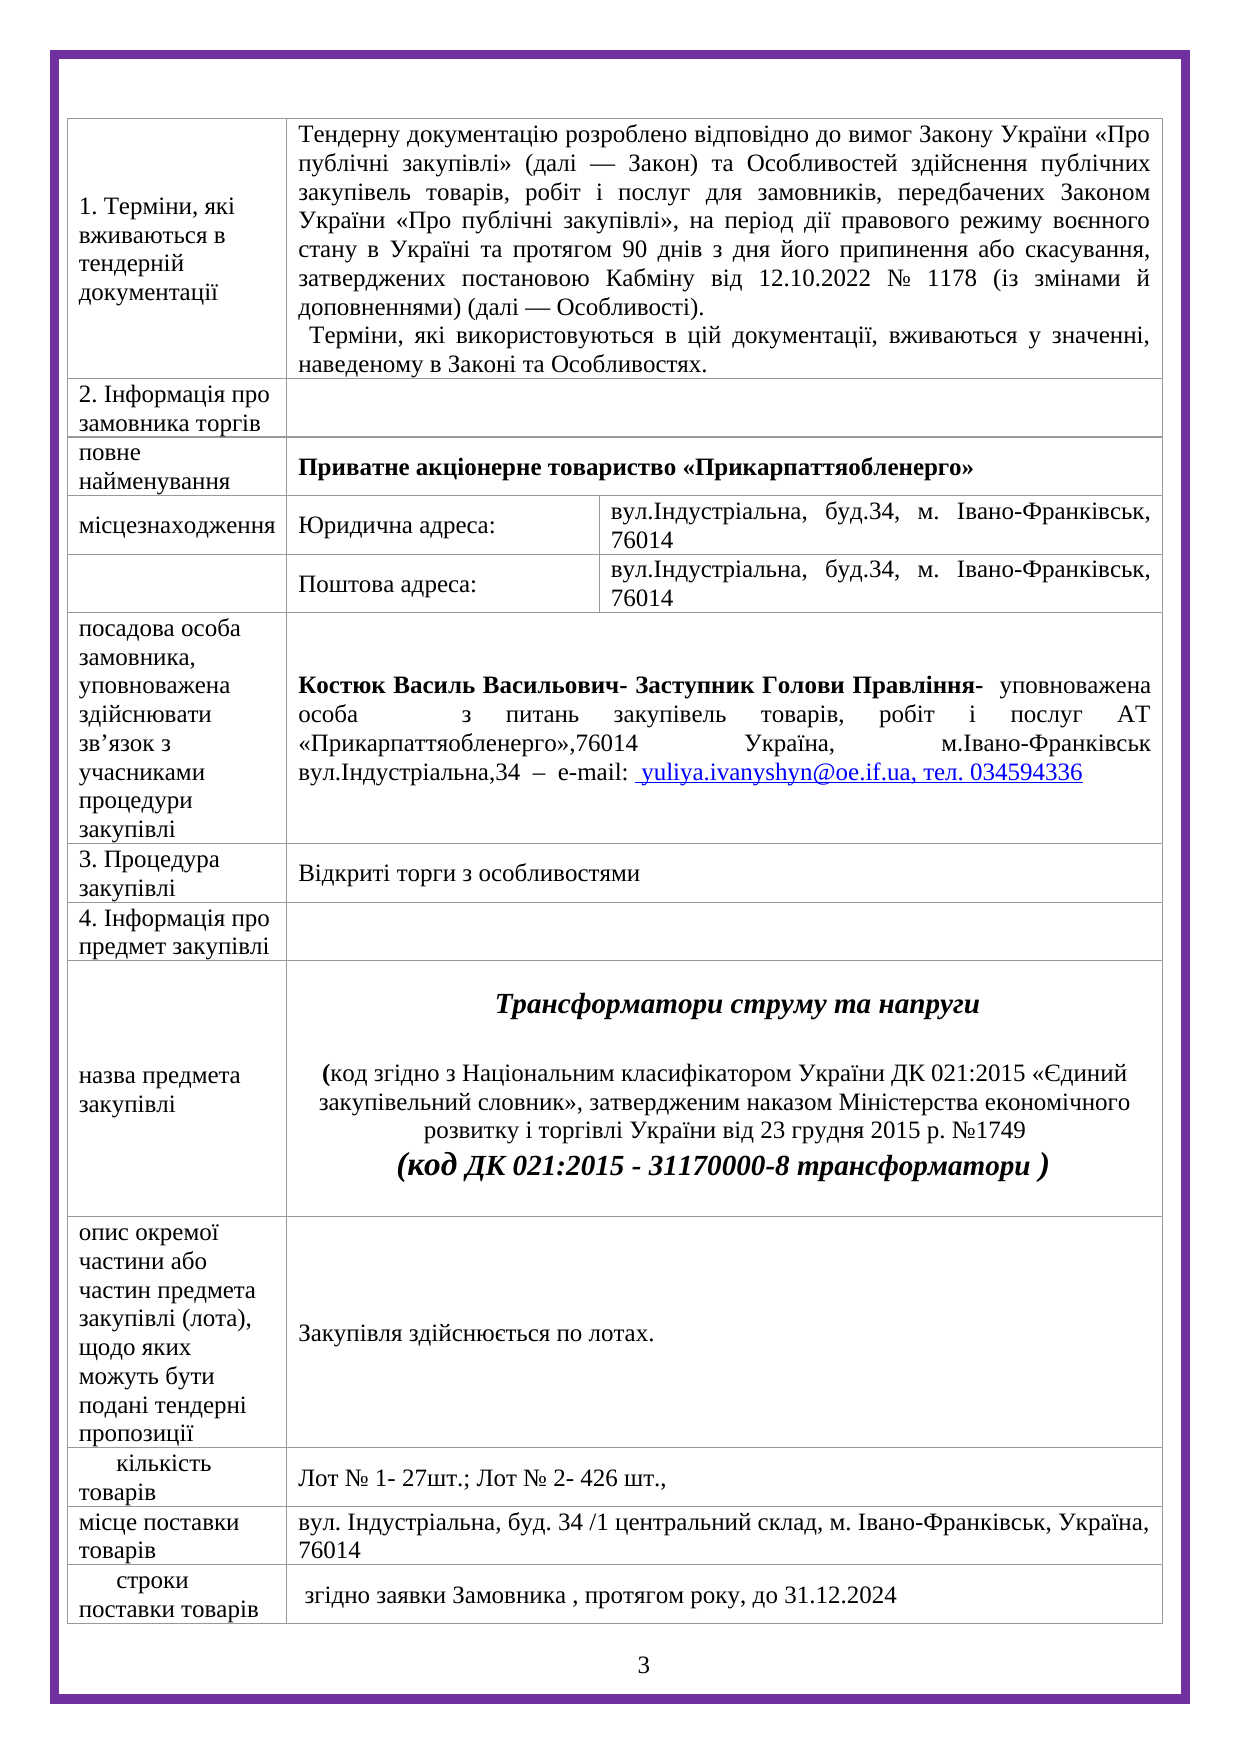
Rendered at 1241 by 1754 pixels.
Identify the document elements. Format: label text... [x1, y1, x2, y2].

table_cell [287, 379, 1162, 436]
table_cell вул.Індустріальна, буд.34, м. Івано-Франківськ, 76014 [600, 555, 1162, 612]
table_cell Відкриті торги з особливостями [287, 844, 1162, 902]
table_cell 2. Інформація про замовника торгів [68, 379, 286, 436]
table_cell опис окремої частини або частин предмета закупівлі (лота), щодо яких можуть бути подані тендерні пропозиції [68, 1217, 286, 1447]
table_cell повне найменування [68, 438, 286, 495]
table_cell посадова особа замовника, уповноважена здійснювати зв’язок з учасниками процедури закупівлі [68, 613, 286, 843]
table_cell назва предмета закупівлі [68, 961, 286, 1216]
table_cell Костюк Василь Васильович- Заступник Голови Правління- уповноважена особа з питань закупівель товарів, робіт і послуг АТ «Прикарпаттяобленерго»,76014 Україна, м.Івано-Франківськ вул.Індустріальна,34 – e-mail: , тел. 034594336 [287, 613, 1162, 843]
table_cell [287, 903, 1162, 960]
table_cell вул. Індустріальна, буд. 34 /1 центральний склад, м. Івано-Франківськ, Україна, 76014 [287, 1507, 1162, 1564]
table_cell місце поставки товарів [68, 1507, 286, 1564]
table_cell строки поставки товарів [68, 1565, 286, 1623]
table_cell 4. Інформація про предмет закупівлі [68, 903, 286, 960]
table_cell місцезнаходження [68, 496, 286, 553]
table_cell [68, 555, 286, 612]
table_cell згідно заявки Замовника , протягом року, до 31.12.2024 [287, 1565, 1162, 1623]
table_cell Тендерну документацію розроблено відповідно до вимог Закону України «Про публічні закупівлі» (далі — Закон) та Особливостей здійснення публічних закупівель товарів, робіт і послуг для замовників, передбачених Законом України «Про публічні закупівлі», на період дії правового режиму воєнного стану в Україні та протягом 90 днів з дня його припинення або скасування, затверджених постановою Кабміну від 12.10.2022 № 1178 (із змінами й доповненнями) (далі — Особливості). Терміни, які використовуються в цій документації, вживаються у значенні, наведеному в Законі та Особливостях. [287, 119, 1162, 378]
table_cell 1. Терміни, які вживаються в тендерній документації [68, 119, 286, 378]
table_cell Юридична адреса: [287, 496, 599, 553]
table_cell Приватне акціонерне товариство «Прикарпаттяобленерго» [287, 438, 1162, 495]
table_cell вул.Індустріальна, буд.34, м. Івано-Франківськ, 76014 [600, 496, 1162, 553]
table_cell Лот № 1- 27шт.; Лот № 2- 426 шт., [287, 1448, 1162, 1506]
table_cell кількість товарів [68, 1448, 286, 1506]
table_cell Закупівля здійснюється по лотах. [287, 1217, 1162, 1447]
table_cell 3. Процедура закупівлі [68, 844, 286, 902]
table_cell Поштова адреса: [287, 555, 599, 612]
table_cell Трансформатори струму та напруги (код згідно з Національним класифікатором України ДК 021:2015 «Єдиний закупівельний словник», затвердженим наказом Міністерства економічного розвитку і торгівлі України від 23 грудня 2015 р. №1749 (код ДК 021:2015 - 31170000-8 трансформатори ) [287, 961, 1162, 1216]
